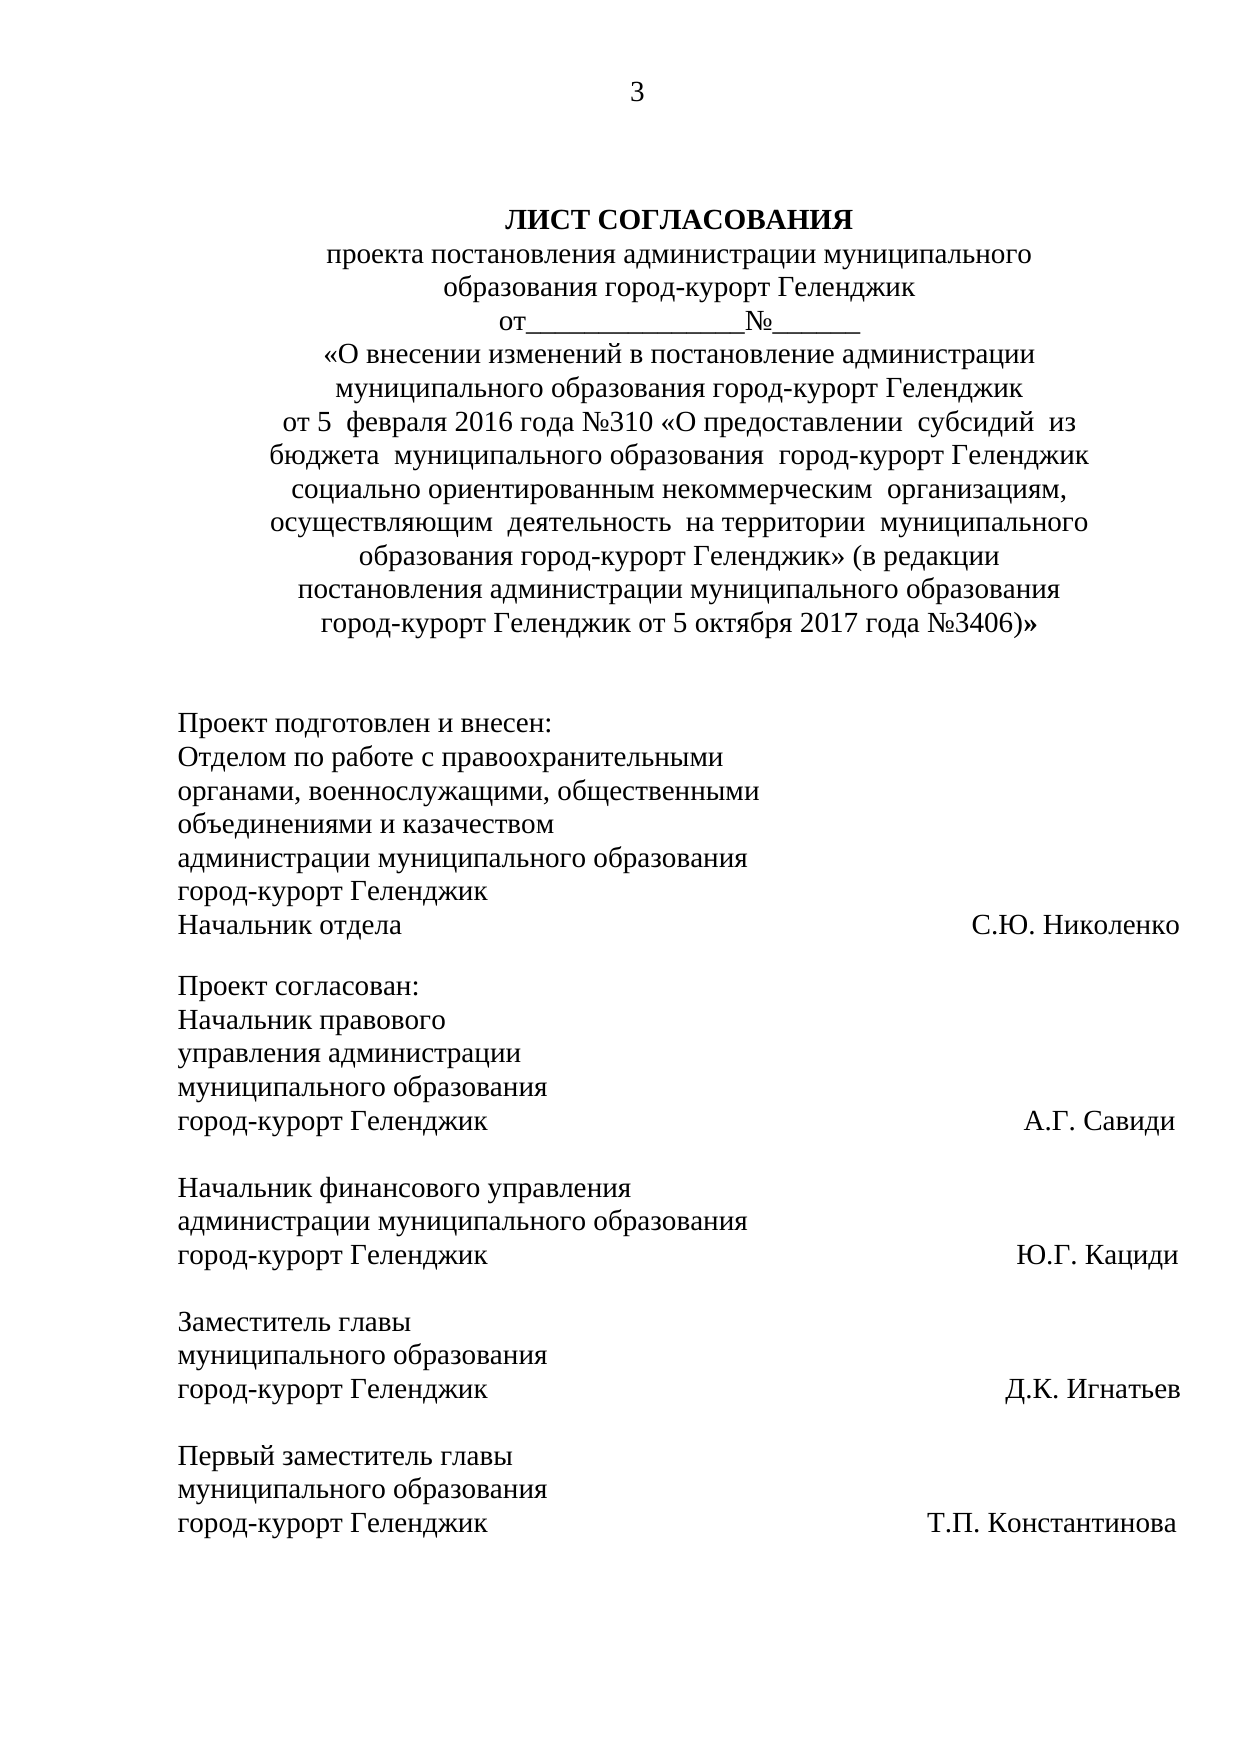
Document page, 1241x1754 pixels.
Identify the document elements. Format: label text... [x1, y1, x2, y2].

text город-курорт Геленджик Т.П. Константинова [177, 1505, 1181, 1539]
text образования город-курорт Геленджик [177, 269, 1181, 303]
text Проект подготовлен и внесен: [177, 706, 1181, 739]
text образования город-курорт Геленджик» (в редакции [177, 538, 1181, 571]
text город-курорт Геленджик Ю.Г. Кациди [177, 1237, 1181, 1270]
text от 5 февраля 2016 года №310 «О предоставлении субсидий из [177, 404, 1181, 437]
text Заместитель главы [177, 1304, 1181, 1337]
text органами, военнослужащими, общественными [177, 773, 1181, 806]
text проекта постановления администрации муниципального [177, 236, 1181, 269]
text город-курорт Геленджик [177, 873, 1181, 907]
text Отделом по работе с правоохранительными [177, 739, 1181, 773]
text муниципального образования [177, 1069, 1181, 1103]
text бюджета муниципального образования город-курорт Геленджик [177, 437, 1181, 471]
text объединениями и казачеством [177, 806, 1181, 840]
text социально ориентированным некоммерческим организациям, осуществляющим деятельность на территории муниципального [177, 471, 1181, 538]
text от_______________№______ [177, 303, 1181, 337]
text постановления администрации муниципального образования [177, 571, 1181, 605]
text Первый заместитель главы [177, 1438, 1181, 1472]
text муниципального образования [177, 1472, 1181, 1505]
text Начальник отдела С.Ю. Николенко [177, 907, 1181, 940]
text Начальник финансового управления [177, 1170, 1181, 1203]
text ЛИСТ СОГЛАСОВАНИЯ [177, 202, 1181, 236]
text администрации муниципального образования [177, 840, 1181, 873]
text город-курорт Геленджик Д.К. Игнатьев [177, 1371, 1181, 1404]
text Начальник правового [177, 1002, 1181, 1036]
text город-курорт Геленджик А.Г. Савиди [177, 1103, 1181, 1136]
text «О внесении изменений в постановление администрации [177, 337, 1181, 370]
text муниципального образования [177, 1337, 1181, 1371]
text город-курорт Геленджик от 5 октября 2017 года №3406)» [177, 605, 1181, 638]
text управления администрации [177, 1036, 1181, 1069]
text администрации муниципального образования [177, 1203, 1181, 1237]
text муниципального образования город-курорт Геленджик [177, 370, 1181, 404]
text Проект согласован: [177, 968, 1181, 1002]
